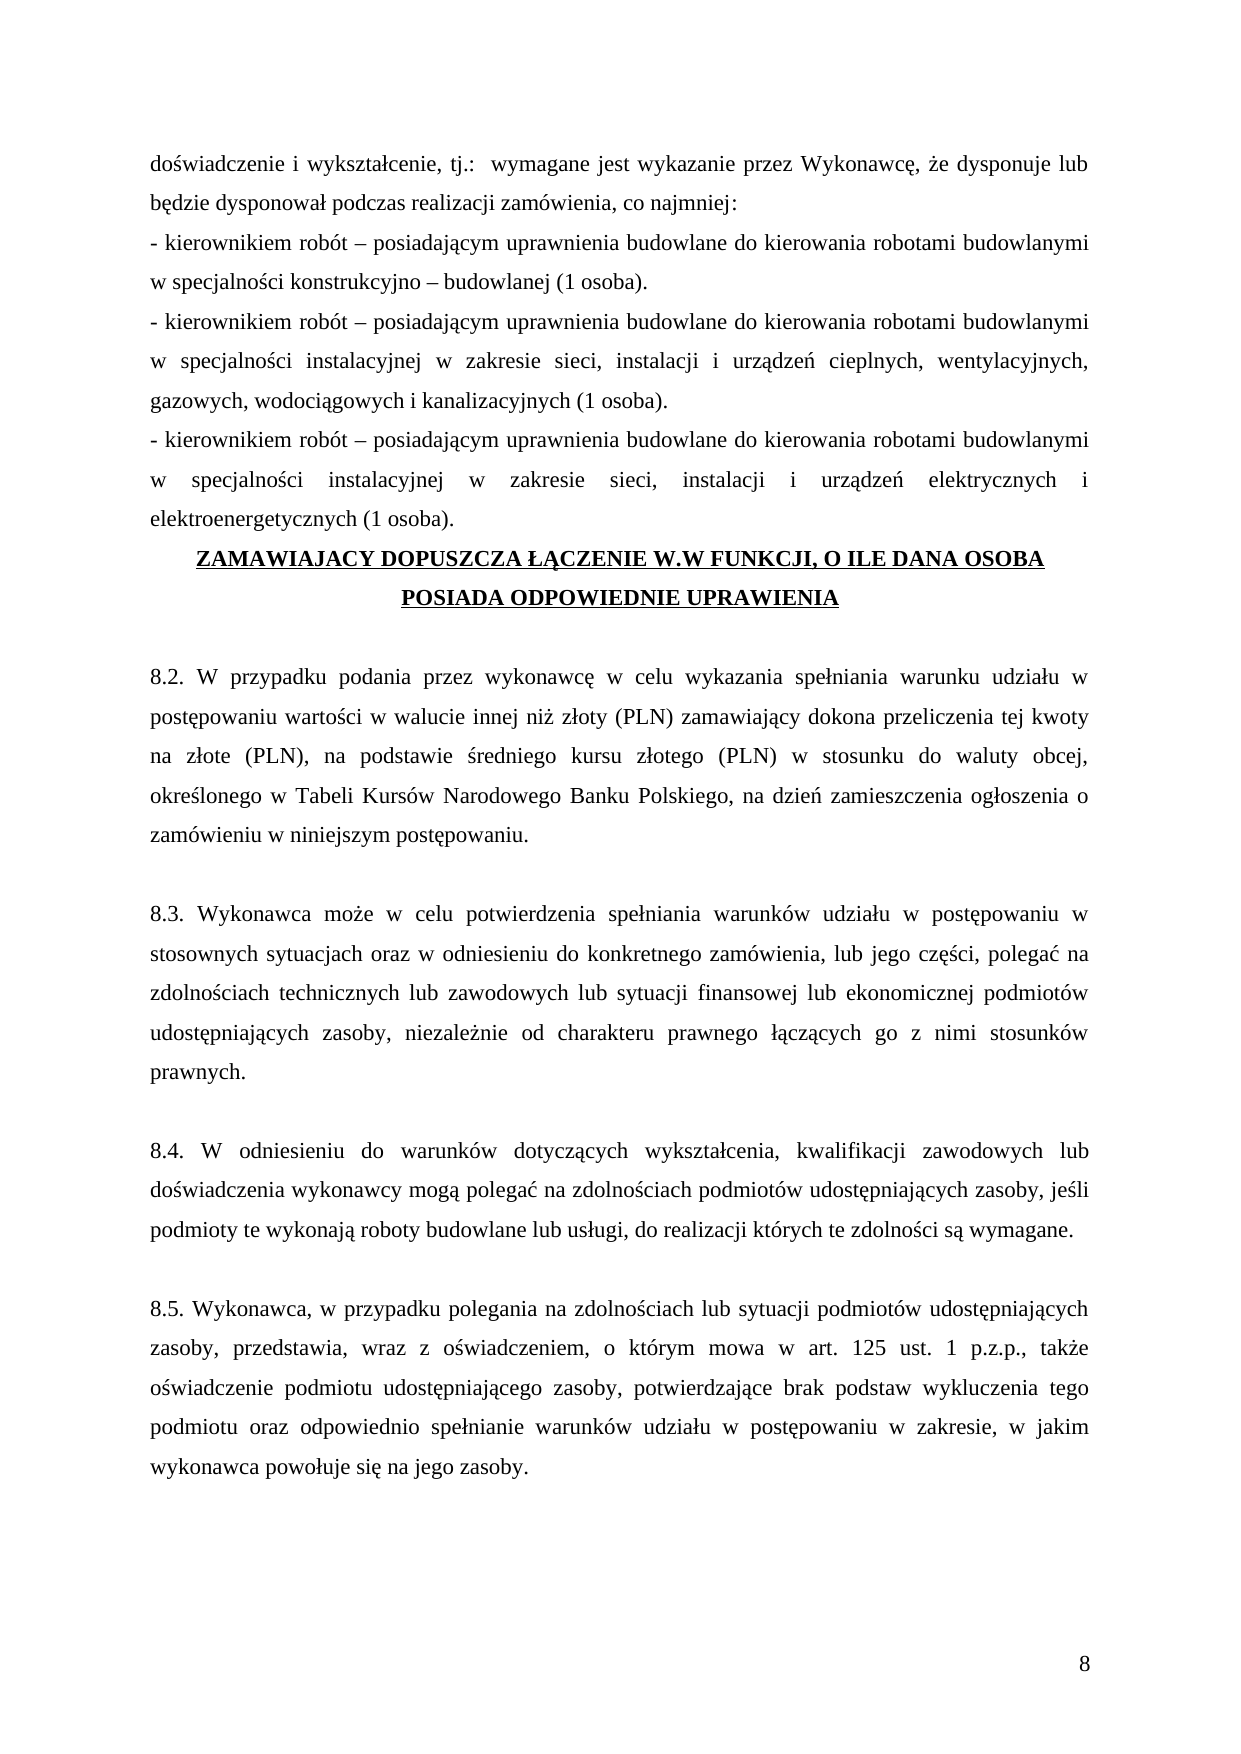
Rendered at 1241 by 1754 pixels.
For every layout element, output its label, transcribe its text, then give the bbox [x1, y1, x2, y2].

text 8.2. W przypadku podania przez wykonawcę w celu wykazania spełniania warunku udziału w postępowaniu wartości w walucie innej niż złoty (PLN) zamawiający dokona przeliczenia tej kwoty na złote (PLN), na podstawie średniego kursu złotego (PLN) w stosunku do waluty obcej, określonego w Tabeli Kursów Narodowego Banku Polskiego, na dzień zamieszczenia ogłoszenia o zamówieniu w niniejszym postępowaniu. [150, 663, 1090, 847]
text - kierownikiem robót – posiadającym uprawnienia budowlane do kierowania robotami budowlanymi w specjalności konstrukcyjno – budowlanej (1 osoba). [150, 229, 1090, 295]
text 8.4. W odniesieniu do warunków dotyczących wykształcenia, kwalifikacji zawodowych lub doświadczenia wykonawcy mogą polegać na zdolnościach podmiotów udostępniających zasoby, jeśli podmioty te wykonają roboty budowlane lub usługi, do realizacji których te zdolności są wymagane. [150, 1137, 1090, 1242]
text - kierownikiem robót – posiadającym uprawnienia budowlane do kierowania robotami budowlanymi w specjalności instalacyjnej w zakresie sieci, instalacji i urządzeń elektrycznych i elektroenergetycznych (1 osoba). [150, 426, 1090, 532]
text 8.5. Wykonawca, w przypadku polegania na zdolnościach lub sytuacji podmiotów udostępniających zasoby, przedstawia, wraz z oświadczeniem, o którym mowa w art. 125 ust. 1 p.z.p., także oświadczenie podmiotu udostępniającego zasoby, potwierdzające brak podstaw wykluczenia tego podmiotu oraz odpowiednio spełnianie warunków udziału w postępowaniu w zakresie, w jakim wykonawca powołuje się na jego zasoby. [150, 1295, 1090, 1479]
text - kierownikiem robót – posiadającym uprawnienia budowlane do kierowania robotami budowlanymi w specjalności instalacyjnej w zakresie sieci, instalacji i urządzeń cieplnych, wentylacyjnych, gazowych, wodociągowych i kanalizacyjnych (1 osoba). [150, 308, 1090, 413]
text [150, 150, 1090, 216]
text 8.3. Wykonawca może w celu potwierdzenia spełniania warunków udziału w postępowaniu w stosownych sytuacjach oraz w odniesieniu do konkretnego zamówienia, lub jego części, polegać na zdolnościach technicznych lub zawodowych lub sytuacji finansowej lub ekonomicznej podmiotów udostępniających zasoby, niezależnie od charakteru prawnego łączących go z nimi stosunków prawnych. [150, 900, 1090, 1084]
text ZAMAWIAJACY DOPUSZCZA ŁĄCZENIE W.W FUNKCJI, O ILE DANA OSOBA POSIADA ODPOWIEDNIE UPRAWIENIA [150, 545, 1090, 611]
